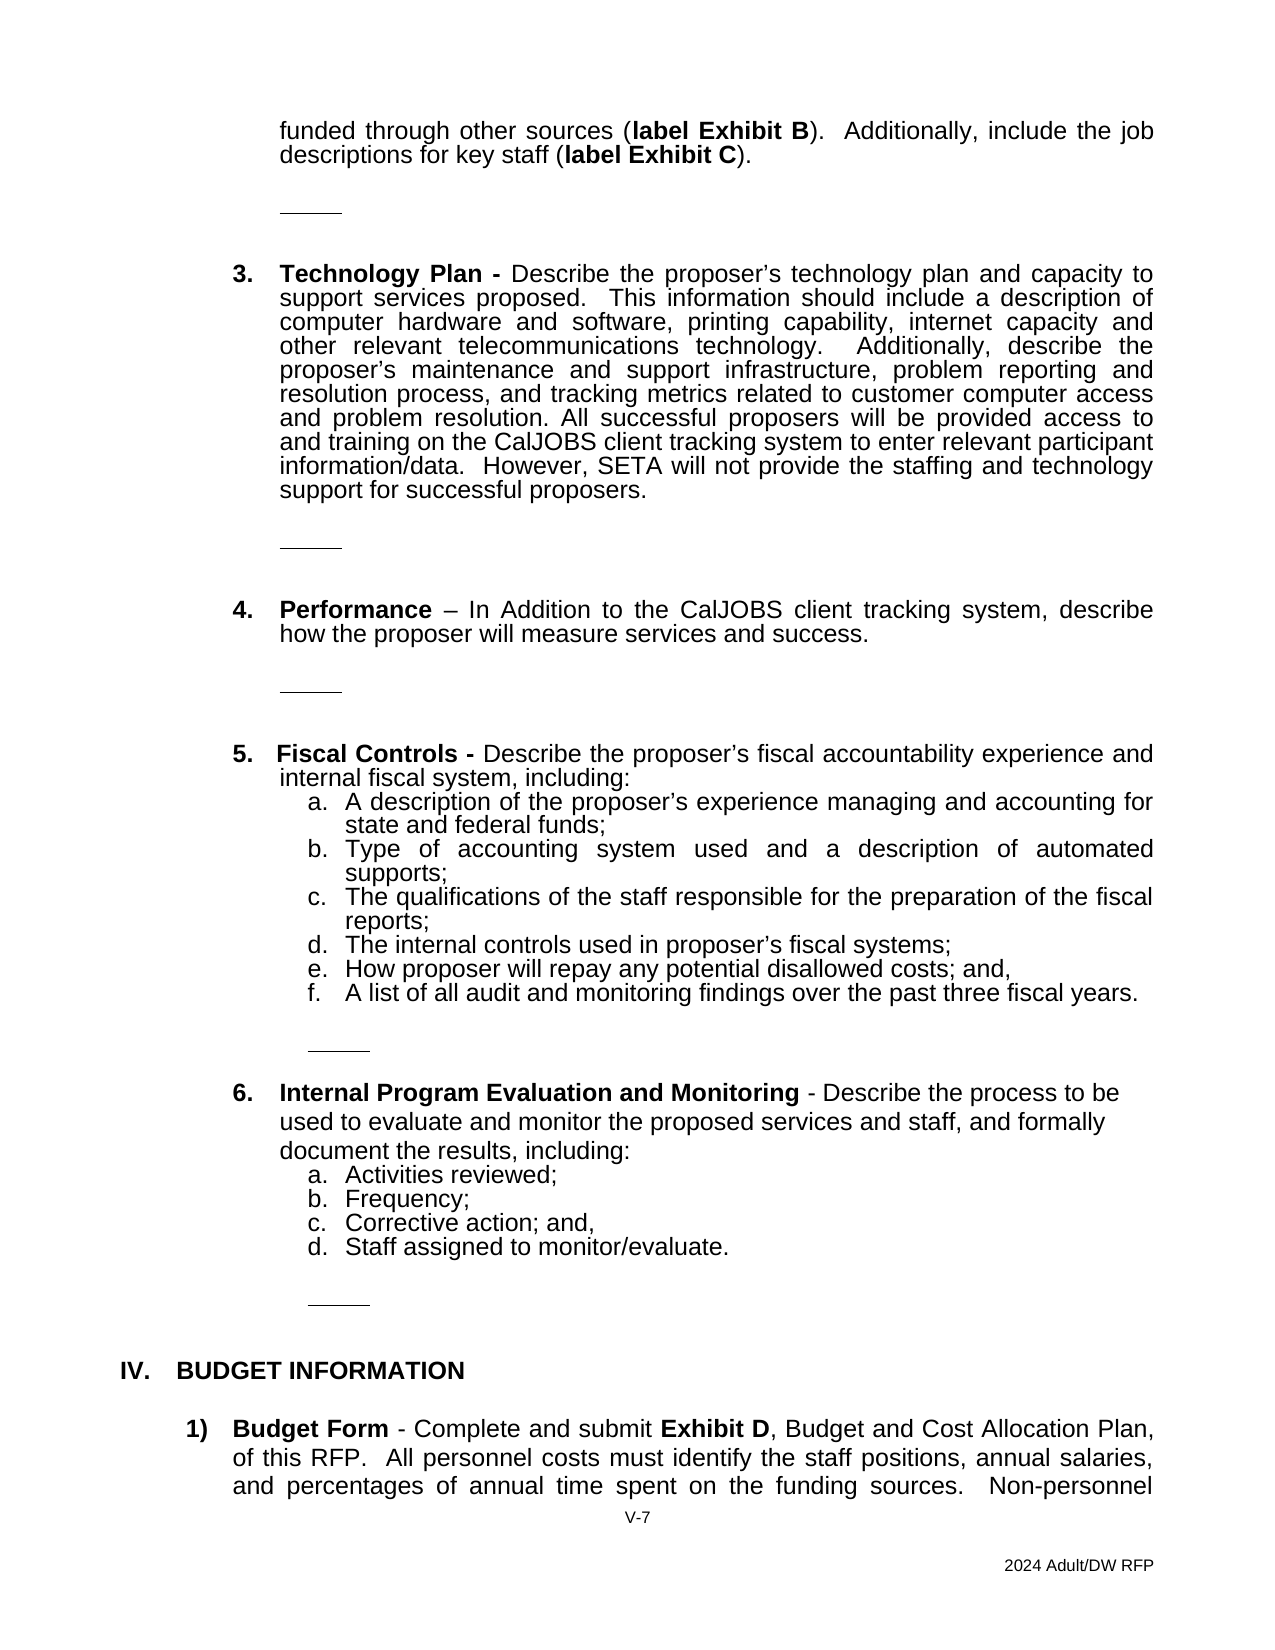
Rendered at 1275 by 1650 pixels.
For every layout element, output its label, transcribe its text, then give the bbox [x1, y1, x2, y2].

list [232, 120, 1155, 168]
list A description of the proposer’s experience managing and accounting for state and federal funds; [307, 791, 1155, 839]
list The internal controls used in proposer’s fiscal systems; [307, 934, 1155, 958]
text 5. Fiscal Controls - Describe the proposer’s fiscal accountability experience and internal fiscal system, including: [232, 743, 1155, 791]
text d. Staff assigned to monitor/evaluate. [307, 1236, 1155, 1260]
text a. Activities reviewed; [307, 1164, 1155, 1188]
list How proposer will repay any potential disallowed costs; and, [307, 958, 1155, 982]
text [186, 1414, 1155, 1500]
list The qualifications of the staff responsible for the preparation of the fiscal reports; [307, 887, 1155, 934]
text 4. Performance – In Addition to the CalJOBS client tracking system, describe how the proposer will measure services and success. [232, 599, 1155, 647]
text c. Corrective action; and, [307, 1212, 1155, 1236]
list Type of accounting system used and a description of automated supports; [307, 839, 1155, 887]
text IV. BUDGET INFORMATION [120, 1356, 1155, 1385]
text b. Frequency; [307, 1188, 1155, 1212]
list Technology Plan - Describe the proposer’s technology plan and capacity to support services proposed. This information should include a description of computer hardware and software, printing capability, internet capacity and other relevant telecommunications technology. Additionally, describe the proposer’s maintenance and support infrastructure, problem reporting and resolution process, and tracking metrics related to customer computer access and problem resolution. All successful proposers will be provided access to and training on the CalJOBS client tracking system to enter relevant participant information/data. However, SETA will not provide the staffing and technology support for successful proposers. [232, 264, 1155, 503]
text 6. Internal Program Evaluation and Monitoring - Describe the process to be used to evaluate and monitor the proposed services and staff, and formally document the results, including: [232, 1078, 1155, 1164]
list A list of all audit and monitoring findings over the past three fiscal years. [307, 982, 1155, 1006]
